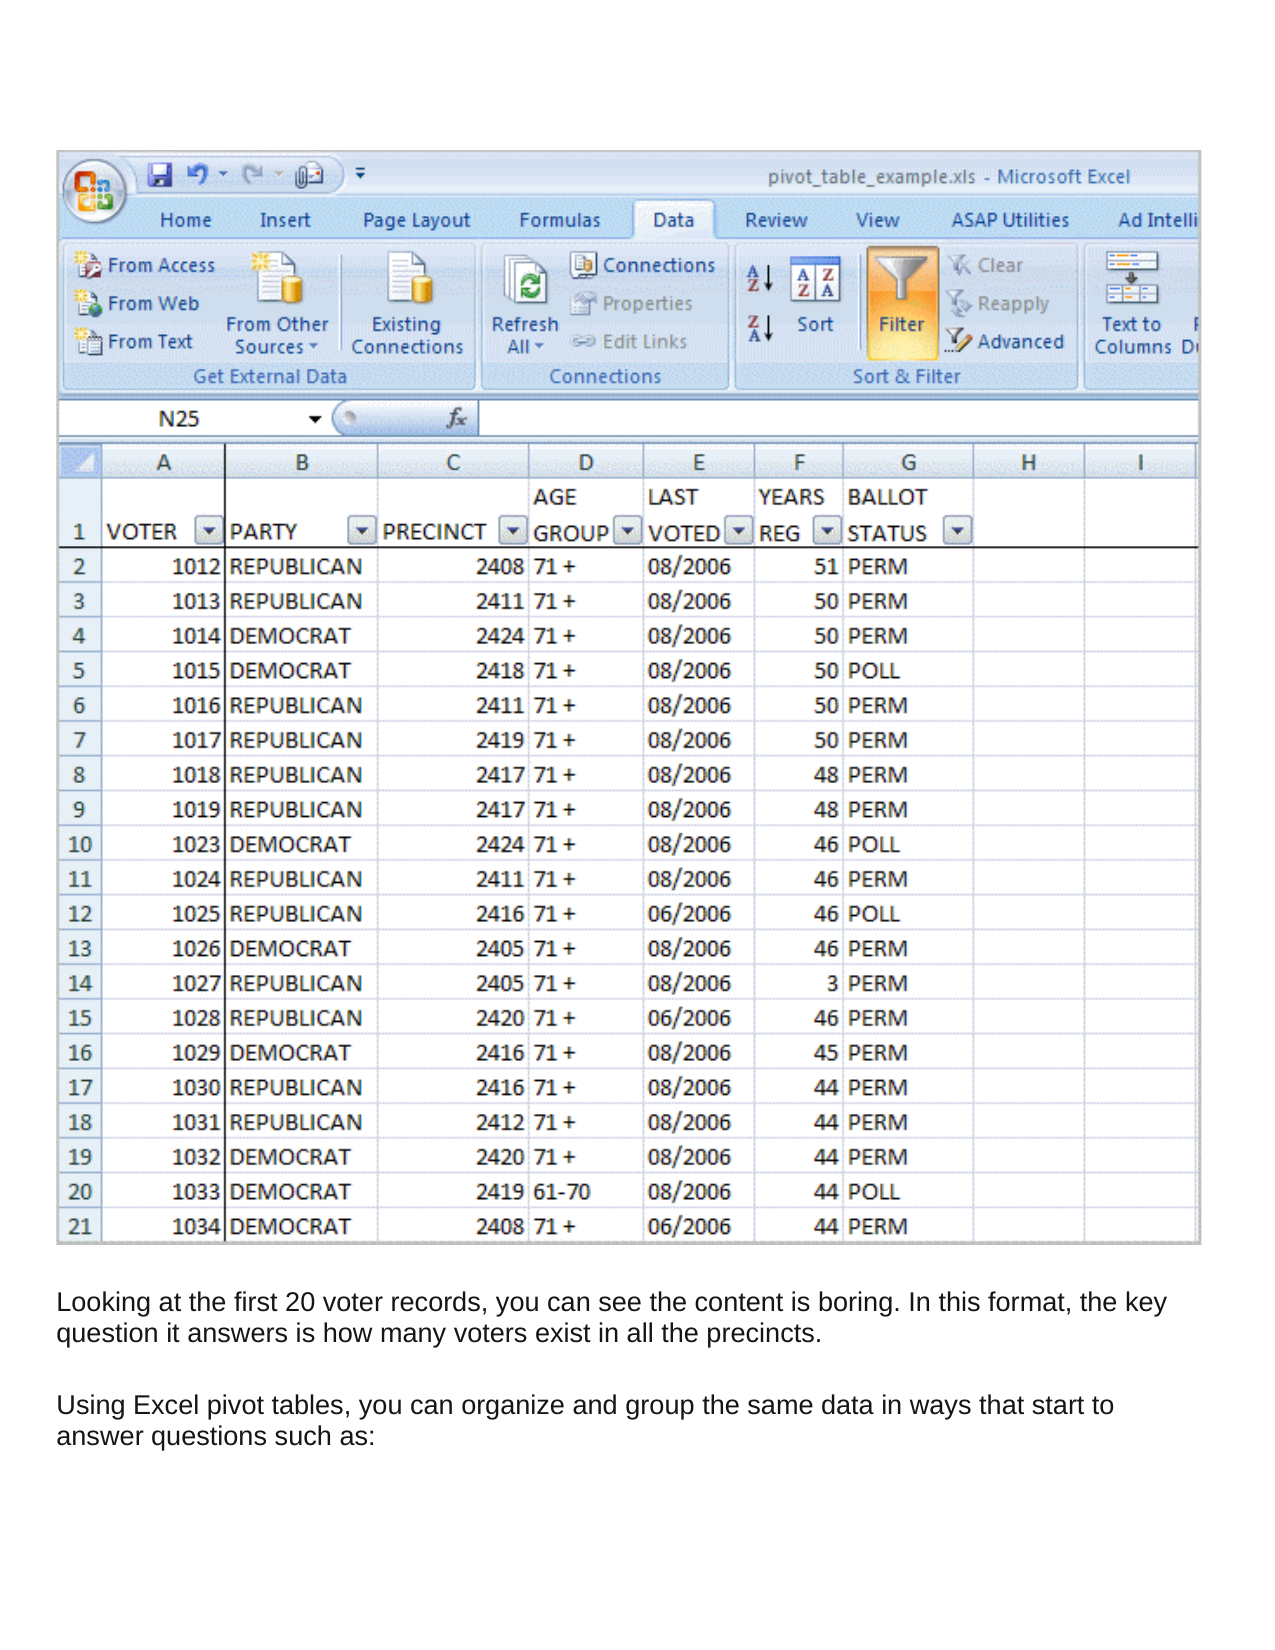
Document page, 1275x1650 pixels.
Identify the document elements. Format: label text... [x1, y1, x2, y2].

text Looking at the first 20 voter records, you can see the content is boring. In this format, the key question it answers is how many voters exist in all the precincts. [56, 1286, 1209, 1348]
picture [56, 150, 1202, 1245]
text Using Excel pivot tables, you can organize and group the same data in ways that start to answer questions such as: [56, 1389, 1209, 1451]
